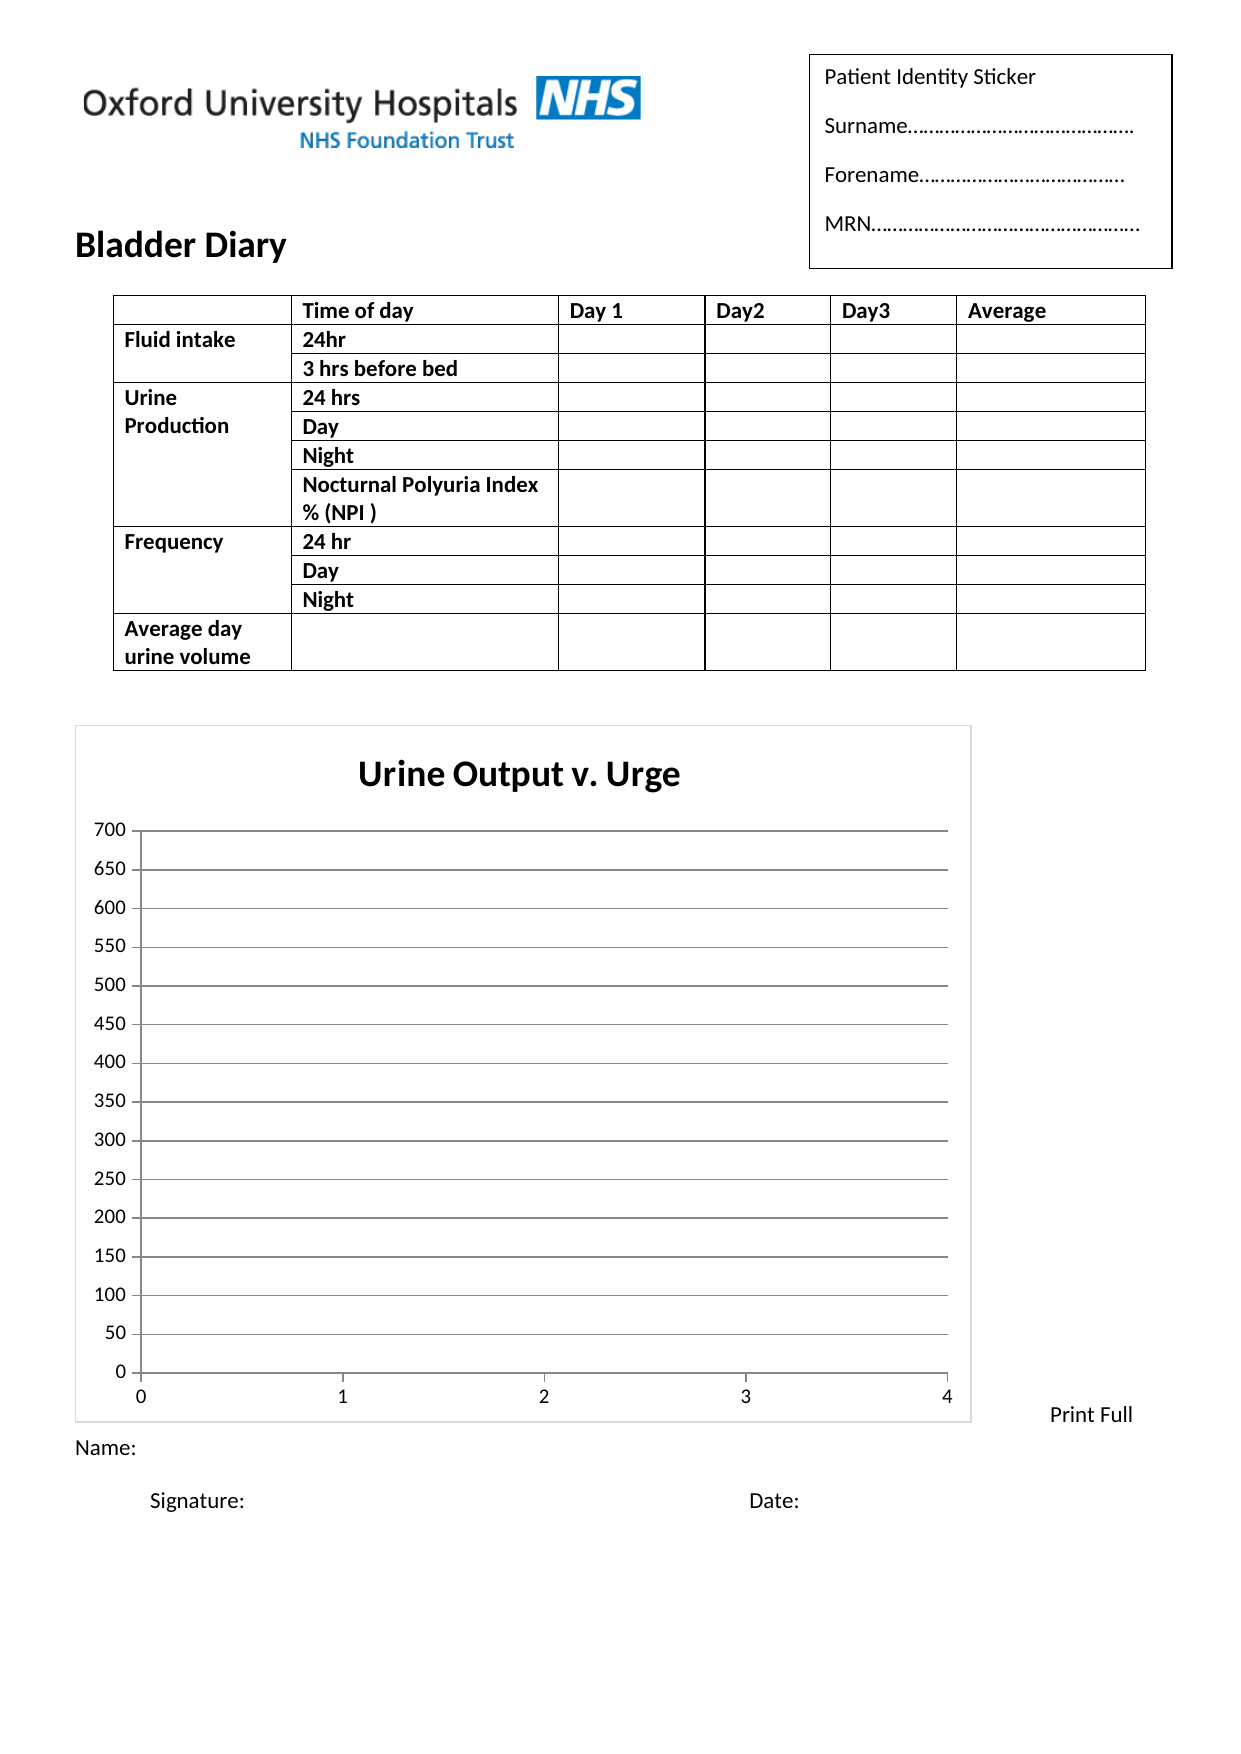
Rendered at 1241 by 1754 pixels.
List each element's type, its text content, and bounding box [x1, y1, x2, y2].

table_cell [706, 470, 830, 526]
table_cell [831, 470, 956, 526]
table_cell Night [292, 441, 558, 469]
table_cell [957, 354, 1145, 382]
table_cell [706, 354, 830, 382]
table_cell [706, 412, 830, 440]
table_header Average [957, 296, 1145, 324]
table_cell Frequency [114, 527, 291, 613]
table_cell [706, 325, 830, 353]
table_cell [706, 585, 830, 613]
table_header Day2 [706, 296, 830, 324]
table_cell [957, 556, 1145, 584]
table_cell [831, 585, 956, 613]
table_cell [559, 527, 704, 555]
table_cell [831, 614, 956, 670]
table_cell Nocturnal Polyuria Index % (NPI ) [292, 470, 558, 526]
table_cell 24 hrs [292, 383, 558, 411]
text Signature: Date: [75, 1486, 1165, 1514]
table_cell [706, 527, 830, 555]
table_cell [957, 441, 1145, 469]
table_cell Night [292, 585, 558, 613]
table_header Day3 [831, 296, 956, 324]
table_cell [706, 383, 830, 411]
table_cell [559, 441, 704, 469]
table_cell [559, 470, 704, 526]
table_cell [957, 412, 1145, 440]
table_cell [559, 614, 704, 670]
table_cell [957, 614, 1145, 670]
table_cell 24 hr [292, 527, 558, 555]
table_cell [831, 527, 956, 555]
table_cell [292, 614, 558, 670]
table_cell [706, 556, 830, 584]
table_cell [957, 325, 1145, 353]
table_cell [559, 354, 704, 382]
table_header [114, 296, 291, 324]
table_cell [559, 325, 704, 353]
table_cell [831, 383, 956, 411]
table_header Day 1 [559, 296, 704, 324]
table_cell [706, 441, 830, 469]
table_cell [957, 383, 1145, 411]
table_cell [957, 470, 1145, 526]
table_cell Urine Production [114, 383, 291, 526]
table_cell Average day urine volume [114, 614, 291, 670]
table_cell [831, 412, 956, 440]
table_cell 3 hrs before bed [292, 354, 558, 382]
text Print Full Name: [75, 724, 1165, 1461]
table_cell 24hr [292, 325, 558, 353]
table_cell Day [292, 556, 558, 584]
table_cell [957, 585, 1145, 613]
table_cell [559, 412, 704, 440]
table_cell [706, 614, 830, 670]
table_cell [957, 527, 1145, 555]
table_cell [831, 354, 956, 382]
table_header Time of day [292, 296, 558, 324]
table_cell [831, 441, 956, 469]
table_cell Day [292, 412, 558, 440]
table_cell [831, 556, 956, 584]
table_cell [831, 325, 956, 353]
table_cell [559, 585, 704, 613]
table_cell [559, 556, 704, 584]
table_cell [559, 383, 704, 411]
picture [83, 76, 641, 148]
table_cell Fluid intake [114, 325, 291, 382]
